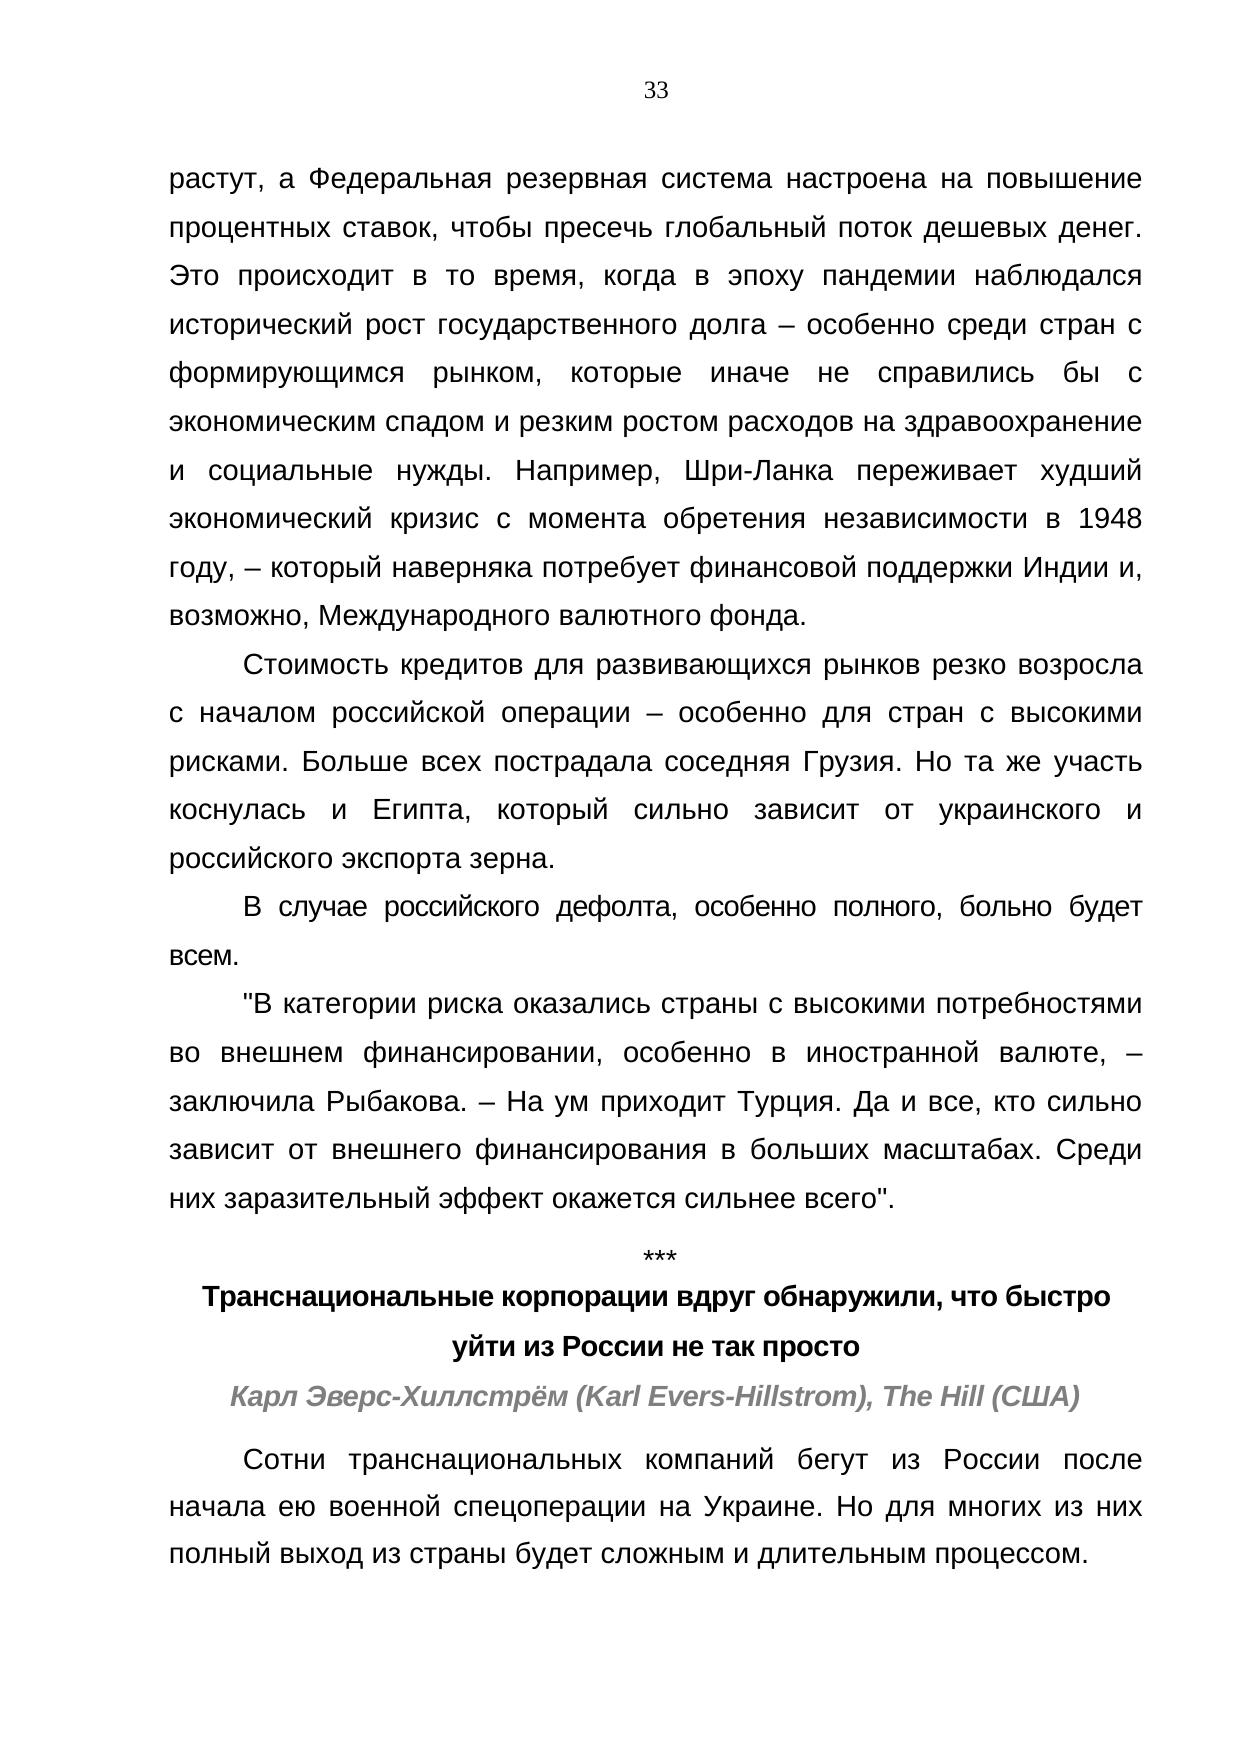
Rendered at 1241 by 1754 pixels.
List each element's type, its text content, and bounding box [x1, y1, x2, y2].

text Транснациональные корпорации вдруг обнаружили, что быстро уйти из России не так просто [169, 1278, 1144, 1362]
text В случае российского дефолта, особенно полного, больно будет всем. [169, 889, 1144, 971]
text Сотни транснациональных компаний бегут из России после начала ею военной спецоперации на Украине. Но для многих из них полный выход из страны будет сложным и длительным процессом. [169, 1442, 1144, 1569]
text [169, 161, 1144, 632]
text *** [169, 1242, 1144, 1278]
text Карл Эверс-Хиллстрём (Karl Evers-Hillstrom), The Hill (США) [169, 1379, 1144, 1413]
text Стоимость кредитов для развивающихся рынков резко возросла с началом российской операции – особенно для стран с высокими рисками. Больше всех пострадала соседняя Грузия. Но та же участь коснулась и Египта, который сильно зависит от украинского и российского экспорта зерна. [169, 647, 1144, 874]
text "В категории риска оказались страны с высокими потребностями во внешнем финансировании, особенно в иностранной валюте, – заключила Рыбакова. – На ум приходит Турция. Да и все, кто сильно зависит от внешнего финансирования в больших масштабах. Среди них заразительный эффект окажется сильнее всего". [169, 986, 1144, 1214]
